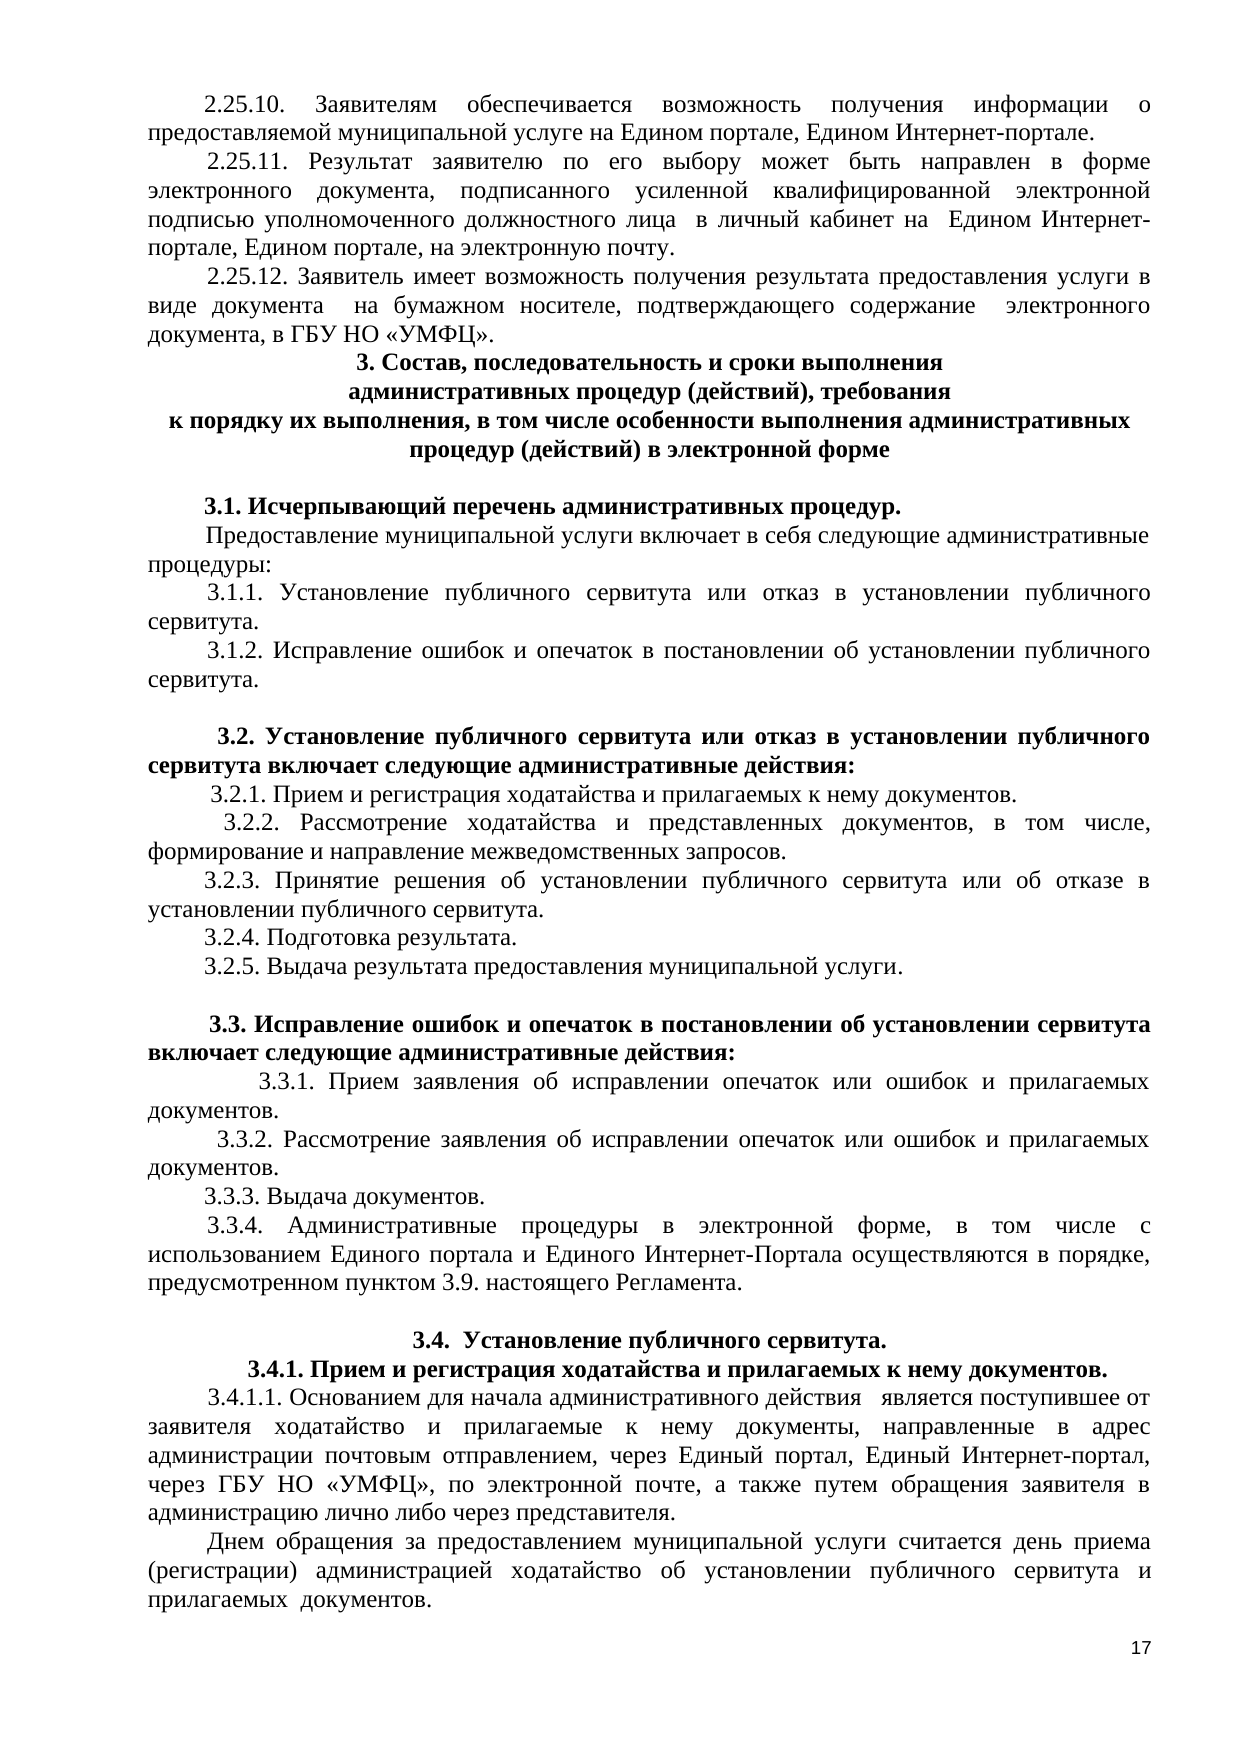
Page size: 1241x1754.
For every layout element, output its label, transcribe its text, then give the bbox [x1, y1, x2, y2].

text 3.4.1. Прием и регистрация ходатайства и прилагаемых к нему документов. [148, 1354, 1152, 1382]
text 2.25.10. Заявителям обеспечивается возможность получения информации о предоставляемой муниципальной услуге на Едином портале, Едином Интернет-портале. [148, 89, 1152, 146]
text 3.3.4. Административные процедуры в электронной форме, в том числе с использованием Единого портала и Единого Интернет-Портала осуществляются в порядке, предусмотренном пунктом 3.9. настоящего Регламента. [148, 1210, 1152, 1296]
text 3.2.4. Подготовка результата. [148, 922, 1152, 951]
list к порядку их выполнения, в том числе особенности выполнения административных процедур (действий) в электронной форме [148, 405, 1152, 462]
text 3.3. Исправление ошибок и опечаток в постановлении об установлении сервитута включает следующие административные действия: [148, 1009, 1152, 1066]
text Днем обращения за предоставлением муниципальной услуги считается день приема (регистрации) администрацией ходатайство об установлении публичного сервитута и прилагаемых документов. [148, 1526, 1152, 1612]
text 3.3.2. Рассмотрение заявления об исправлении опечаток или ошибок и прилагаемых документов. [148, 1124, 1152, 1181]
list 3.4. Установление публичного сервитута. [148, 1325, 1152, 1354]
list 3. Состав, последовательность и сроки выполнения [148, 347, 1152, 376]
list административных процедур (действий), требования [148, 376, 1152, 405]
text 3.2.1. Прием и регистрация ходатайства и прилагаемых к нему документов. [148, 779, 1152, 807]
text 3.3.3. Выдача документов. [148, 1181, 1152, 1210]
text 3.2.5. Выдача результата предоставления муниципальной услуги. [148, 951, 1152, 980]
text 3.1.2. Исправление ошибок и опечаток в постановлении об установлении публичного сервитута. [148, 635, 1152, 692]
text Предоставление муниципальной услуги включает в себя следующие административные процедуры: [148, 520, 1152, 577]
text 3.1. Исчерпывающий перечень административных процедур. [148, 491, 1152, 520]
text 3.2.3. Принятие решения об установлении публичного сервитута или об отказе в установлении публичного сервитута. [148, 865, 1152, 922]
text 3.2.2. Рассмотрение ходатайства и представленных документов, в том числе, формирование и направление межведомственных запросов. [148, 807, 1152, 865]
text 3.3.1. Прием заявления об исправлении опечаток или ошибок и прилагаемых документов. [148, 1066, 1152, 1124]
text 2.25.11. Результат заявителю по его выбору может быть направлен в форме электронного документа, подписанного усиленной квалифицированной электронной подписью уполномоченного должностного лица в личный кабинет на Едином Интернет-портале, Едином портале, на электронную почту. [148, 146, 1152, 261]
text 2.25.12. Заявитель имеет возможность получения результата предоставления услуги в виде документа на бумажном носителе, подтверждающего содержание электронного документа, в ГБУ НО «УМФЦ». [148, 261, 1152, 347]
text 3.1.1. Установление публичного сервитута или отказ в установлении публичного сервитута. [148, 577, 1152, 635]
text 3.4.1.1. Основанием для начала административного действия является поступившее от заявителя ходатайство и прилагаемые к нему документы, направленные в адрес администрации почтовым отправлением, через Единый портал, Единый Интернет-портал, через ГБУ НО «УМФЦ», по электронной почте, а также путем обращения заявителя в администрацию лично либо через представителя. [148, 1382, 1152, 1526]
text 3.2. Установление публичного сервитута или отказ в установлении публичного сервитута включает следующие административные действия: [148, 721, 1152, 779]
